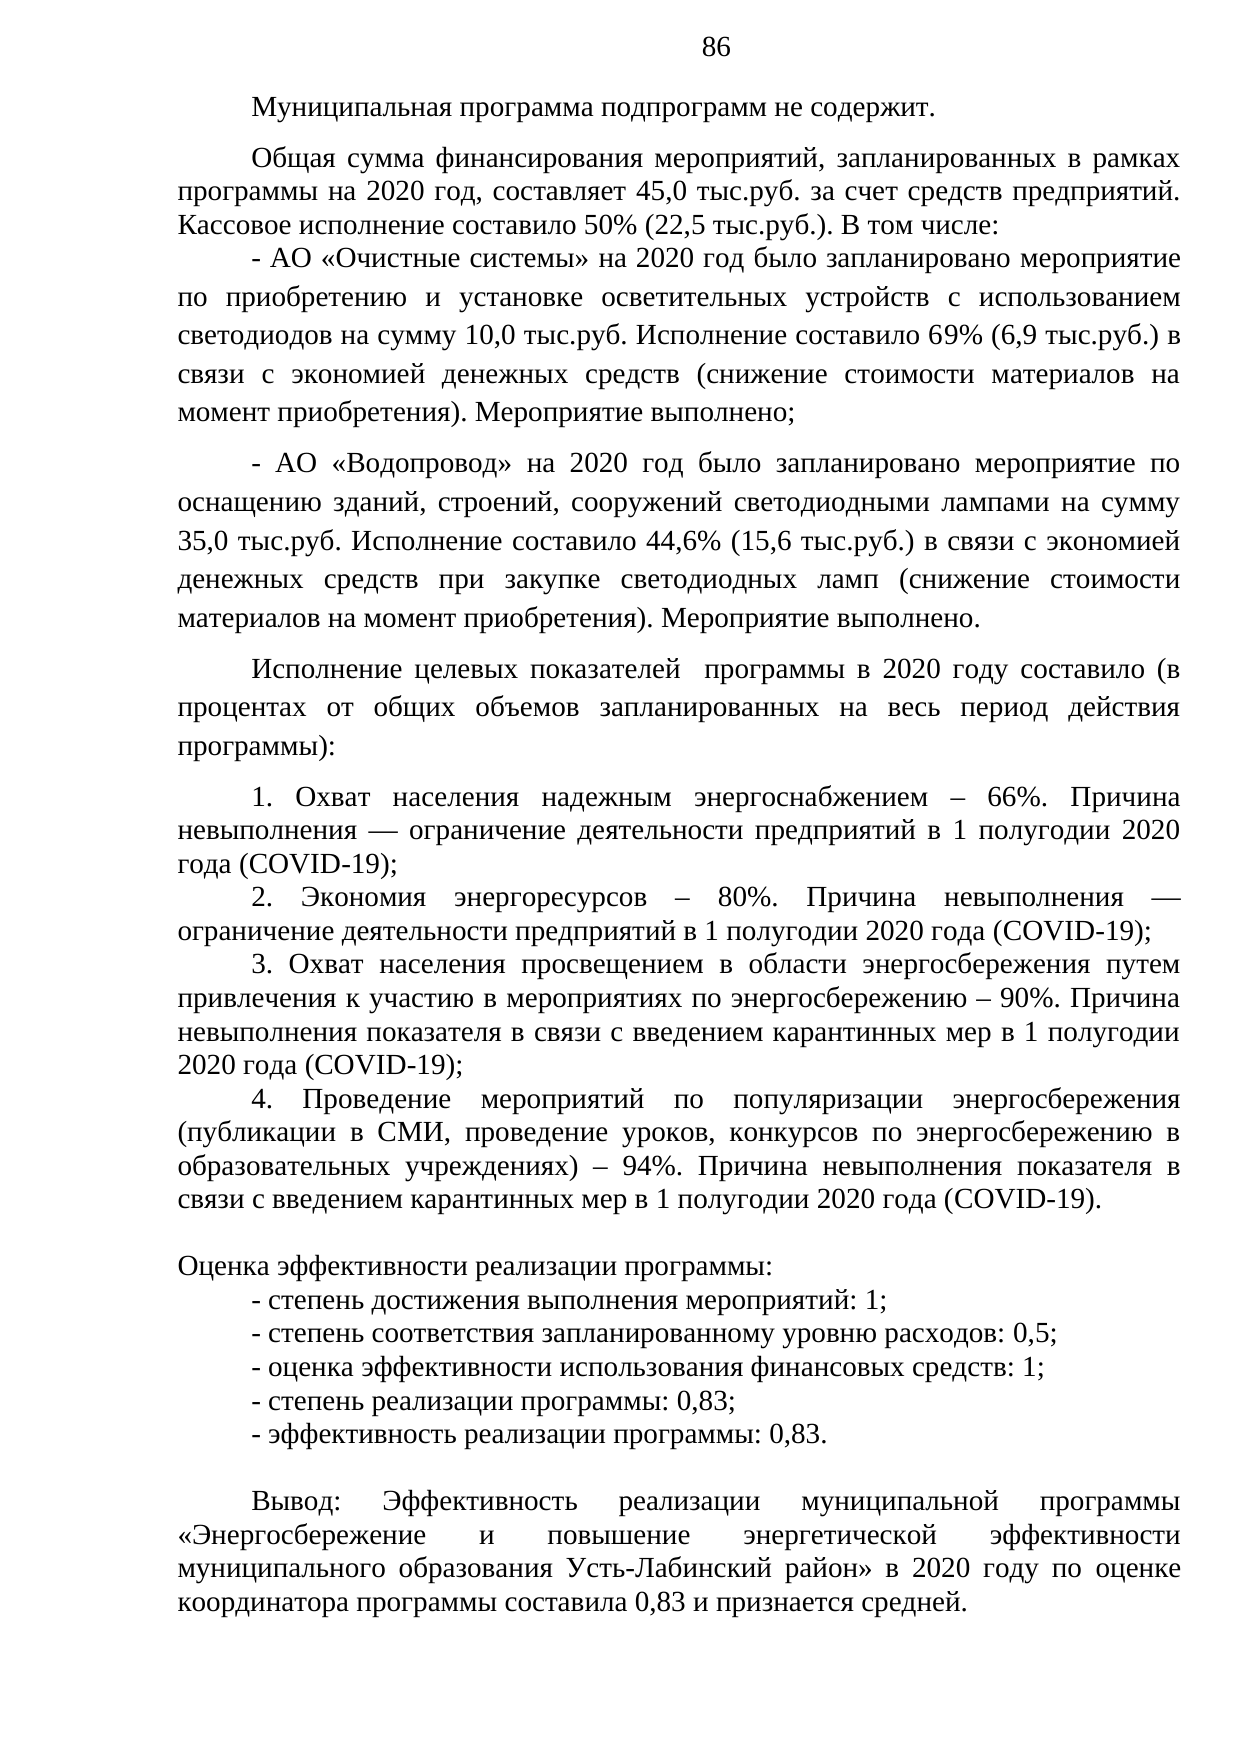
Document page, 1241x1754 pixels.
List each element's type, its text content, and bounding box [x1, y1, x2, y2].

text 3. Охват населения просвещением в области энергосбережения путем привлечения к участию в мероприятиях по энергосбережению – 90%. Причина невыполнения показателя в связи с введением карантинных мер в 1 полугодии 2020 года (COVID-19); [177, 947, 1181, 1081]
text 2. Экономия энергоресурсов – 80%. Причина невыполнения — ограничение деятельности предприятий в 1 полугодии 2020 года (COVID-19); [177, 879, 1181, 947]
text Вывод: Эффективность реализации муниципальной программы «Энергосбережение и повышение энергетической эффективности муниципального образования Усть-Лабинский район» в 2020 году по оценке координатора программы составила 0,83 и признается средней. [177, 1483, 1181, 1617]
text Исполнение целевых показателей программы в 2020 году составило (в процентах от общих объемов запланированных на весь период действия программы): [177, 651, 1181, 761]
title Общая сумма финансирования мероприятий, запланированных в рамках программы на 2020 год, составляет 45,0 тыс.руб. за счет средств предприятий. Кассовое исполнение составило 50% (22,5 тыс.руб.). В том числе: [177, 140, 1181, 240]
text Муниципальная программа подпрограмм не содержит. [177, 89, 1181, 122]
text - степень достижения выполнения мероприятий: 1; [177, 1282, 1181, 1316]
text - эффективность реализации программы: 0,83. [177, 1416, 1181, 1450]
text 4. Проведение мероприятий по популяризации энергосбережения (публикации в СМИ, проведение уроков, конкурсов по энергосбережению в образовательных учреждениях) – 94%. Причина невыполнения показателя в связи с введением карантинных мер в 1 полугодии 2020 года (COVID-19). [177, 1081, 1181, 1215]
text - степень соответствия запланированному уровню расходов: 0,5; [177, 1316, 1181, 1349]
text - АО «Водопровод» на 2020 год было запланировано мероприятие по оснащению зданий, строений, сооружений светодиодными лампами на сумму 35,0 тыс.руб. Исполнение составило 44,6% (15,6 тыс.руб.) в связи с экономией денежных средств при закупке светодиодных ламп (снижение стоимости материалов на момент приобретения). Мероприятие выполнено. [177, 446, 1181, 633]
text - оценка эффективности использования финансовых средств: 1; [177, 1349, 1181, 1383]
text - АО «Очистные системы» на 2020 год было запланировано мероприятие по приобретению и установке осветительных устройств с использованием светодиодов на сумму 10,0 тыс.руб. Исполнение составило 69% (6,9 тыс.руб.) в связи с экономией денежных средств (снижение стоимости материалов на момент приобретения). Мероприятие выполнено; [177, 240, 1181, 428]
text - степень реализации программы: 0,83; [177, 1383, 1181, 1416]
text Оценка эффективности реализации программы: [177, 1248, 1181, 1282]
text 1. Охват населения надежным энергоснабжением – 66%. Причина невыполнения — ограничение деятельности предприятий в 1 полугодии 2020 года (COVID-19); [177, 779, 1181, 879]
